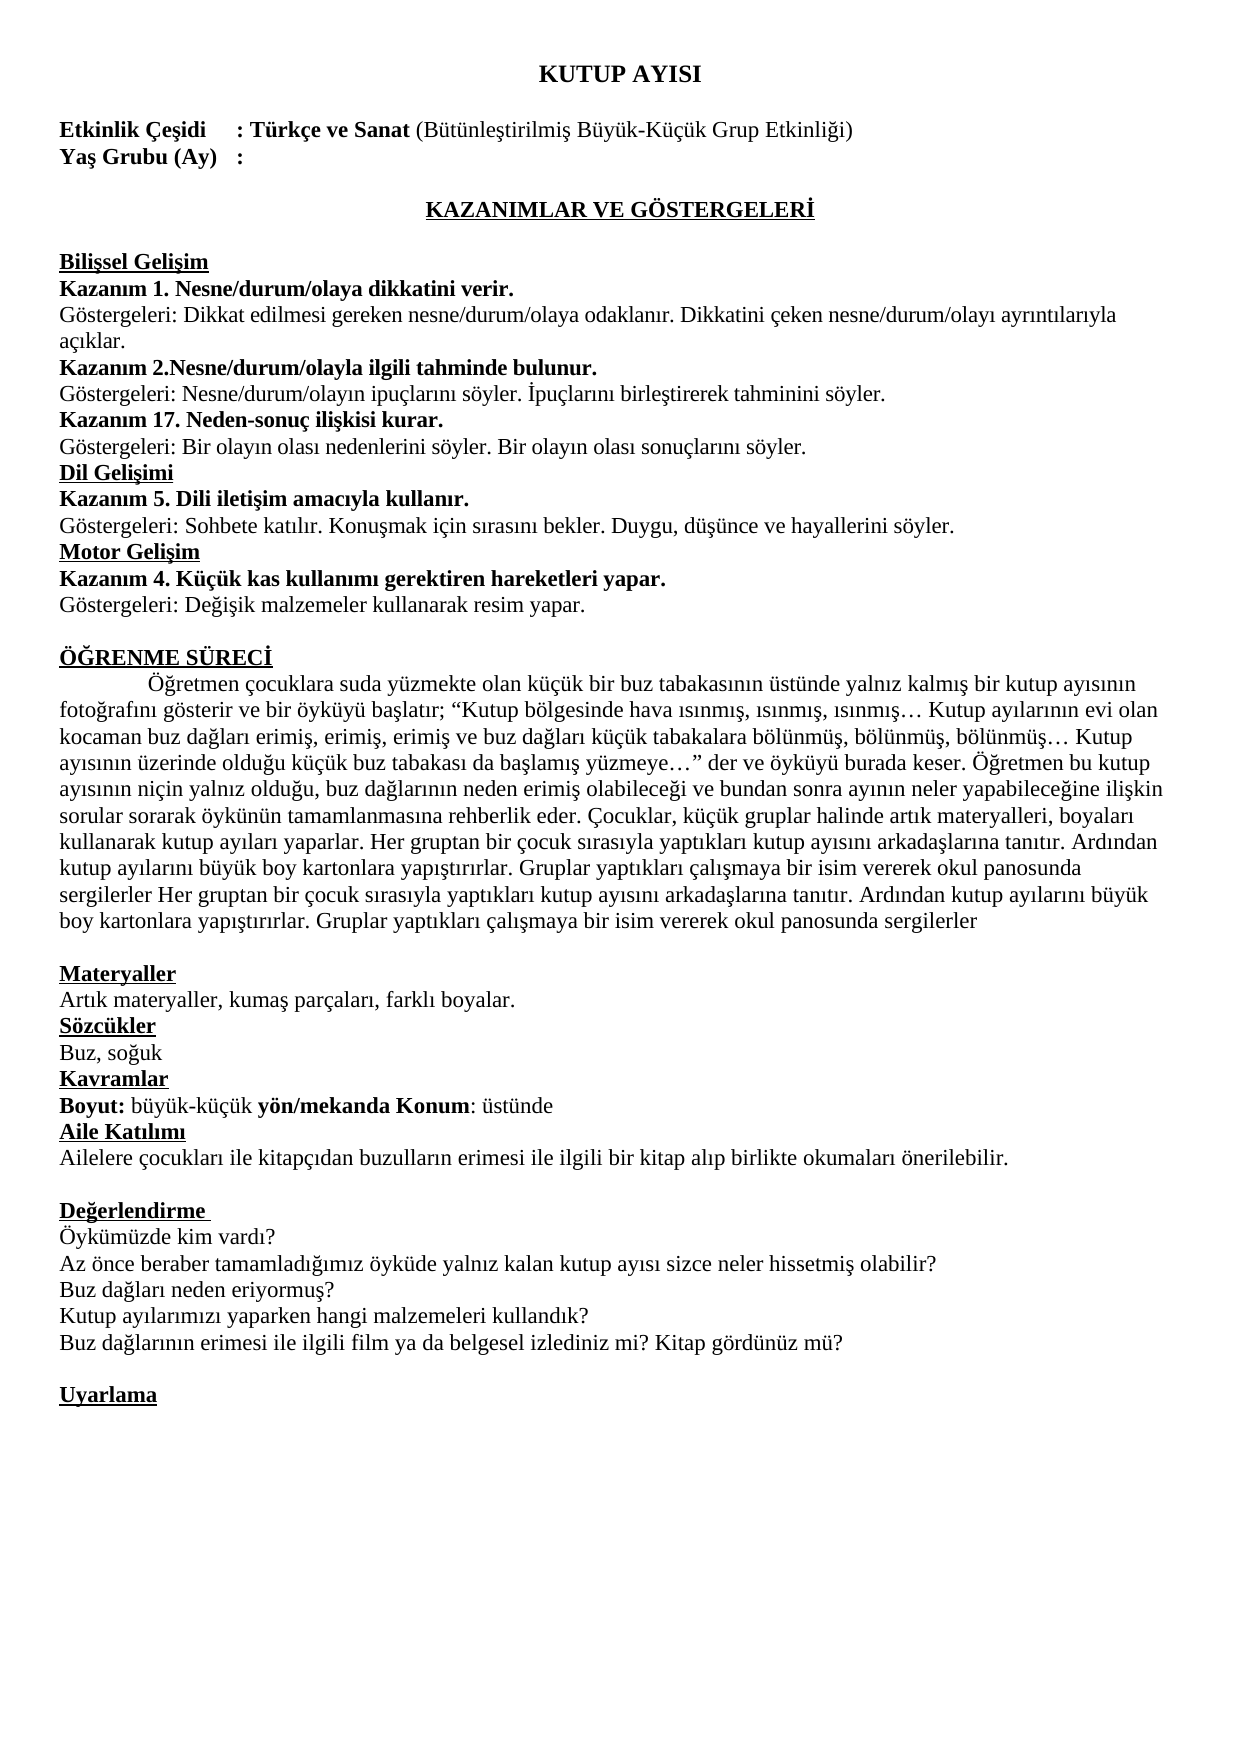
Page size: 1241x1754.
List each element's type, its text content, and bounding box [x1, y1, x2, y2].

text KAZANIMLAR VE GÖSTERGELERİ [59, 196, 1181, 222]
text Boyut: büyük-küçük yön/mekanda Konum: üstünde [59, 1092, 1181, 1118]
text Sözcükler [59, 1013, 1181, 1039]
list Kazanım 2.Nesne/durum/olayla ilgili tahminde bulunur. [59, 354, 1181, 380]
text Dil Gelişimi [59, 459, 1181, 486]
text Kazanım 4. Küçük kas kullanımı gerektiren hareketleri yapar. [59, 564, 1181, 591]
text Yaş Grubu (Ay) : [59, 143, 1181, 169]
text Ailelere çocukları ile kitapçıdan buzulların erimesi ile ilgili bir kitap alıp birlikte okumaları önerilebilir. [59, 1144, 1181, 1171]
text Öğretmen çocuklara suda yüzmekte olan küçük bir buz tabakasının üstünde yalnız kalmış bir kutup ayısının fotoğrafını gösterir ve bir öyküyü başlatır; “Kutup bölgesinde hava ısınmış, ısınmış, ısınmış… Kutup ayılarının evi olan kocaman buz dağları erimiş, erimiş, erimiş ve buz dağları küçük tabakalara bölünmüş, bölünmüş, bölünmüş… Kutup ayısının üzerinde olduğu küçük buz tabakası da başlamış yüzmeye…” der ve öyküyü burada keser. Öğretmen bu kutup ayısının niçin yalnız olduğu, buz dağlarının neden erimiş olabileceği ve bundan sonra ayının neler yapabileceğine ilişkin sorular sorarak öykünün tamamlanmasına rehberlik eder. Çocuklar, küçük gruplar halinde artık materyalleri, boyaları kullanarak kutup ayıları yaparlar. Her gruptan bir çocuk sırasıyla yaptıkları kutup ayısını arkadaşlarına tanıtır. Ardından kutup ayılarını büyük boy kartonlara yapıştırırlar. Gruplar yaptıkları çalışmaya bir isim vererek okul panosunda sergilerler Her gruptan bir çocuk sırasıyla yaptıkları kutup ayısını arkadaşlarına tanıtır. Ardından kutup ayılarını büyük boy kartonlara yapıştırırlar. Gruplar yaptıkları çalışmaya bir isim vererek okul panosunda sergilerler [59, 670, 1181, 933]
text Kutup ayılarımızı yaparken hangi malzemeleri kullandık? [59, 1302, 1181, 1329]
text Bilişsel Gelişim [59, 248, 1181, 275]
text Buz dağları neden eriyormuş? [59, 1276, 1181, 1302]
text Aile Katılımı [59, 1118, 1181, 1144]
text Göstergeleri: Nesne/durum/olayın ipuçlarını söyler. İpuçlarını birleştirerek tahminini söyler. [59, 380, 1181, 406]
text Materyaller [59, 960, 1181, 986]
text Kavramlar [59, 1065, 1181, 1092]
text KUTUP AYISI [59, 59, 1181, 88]
text Öykümüzde kim vardı? [59, 1223, 1181, 1250]
text Buz, soğuk [59, 1039, 1181, 1065]
text Göstergeleri: Bir olayın olası nedenlerini söyler. Bir olayın olası sonuçlarını söyler. [59, 433, 1181, 459]
text Kazanım 1. Nesne/durum/olaya dikkatini verir. [59, 275, 1181, 301]
text ÖĞRENME SÜRECİ [59, 644, 1181, 670]
text Göstergeleri: Sohbete katılır. Konuşmak için sırasını bekler. Duygu, düşünce ve hayallerini söyler. [59, 512, 1181, 538]
text Etkinlik Çeşidi : Türkçe ve Sanat (Bütünleştirilmiş Büyük-Küçük Grup Etkinliği) [59, 117, 1181, 143]
text Buz dağlarının erimesi ile ilgili film ya da belgesel izlediniz mi? Kitap gördünüz mü? [59, 1329, 1181, 1355]
text Artık materyaller, kumaş parçaları, farklı boyalar. [59, 986, 1181, 1013]
text Kazanım 5. Dili iletişim amacıyla kullanır. [59, 486, 1181, 512]
text Göstergeleri: Değişik malzemeler kullanarak resim yapar. [59, 591, 1181, 617]
text Kazanım 17. Neden-sonuç ilişkisi kurar. [59, 406, 1181, 433]
text Uyarlama [59, 1382, 1181, 1408]
text Az önce beraber tamamladığımız öyküde yalnız kalan kutup ayısı sizce neler hissetmiş olabilir? [59, 1250, 1181, 1276]
text Motor Gelişim [59, 538, 1181, 564]
text Göstergeleri: Dikkat edilmesi gereken nesne/durum/olaya odaklanır. Dikkatini çeken nesne/durum/olayı ayrıntılarıyla açıklar. [59, 301, 1181, 354]
text Değerlendirme [59, 1197, 1181, 1223]
